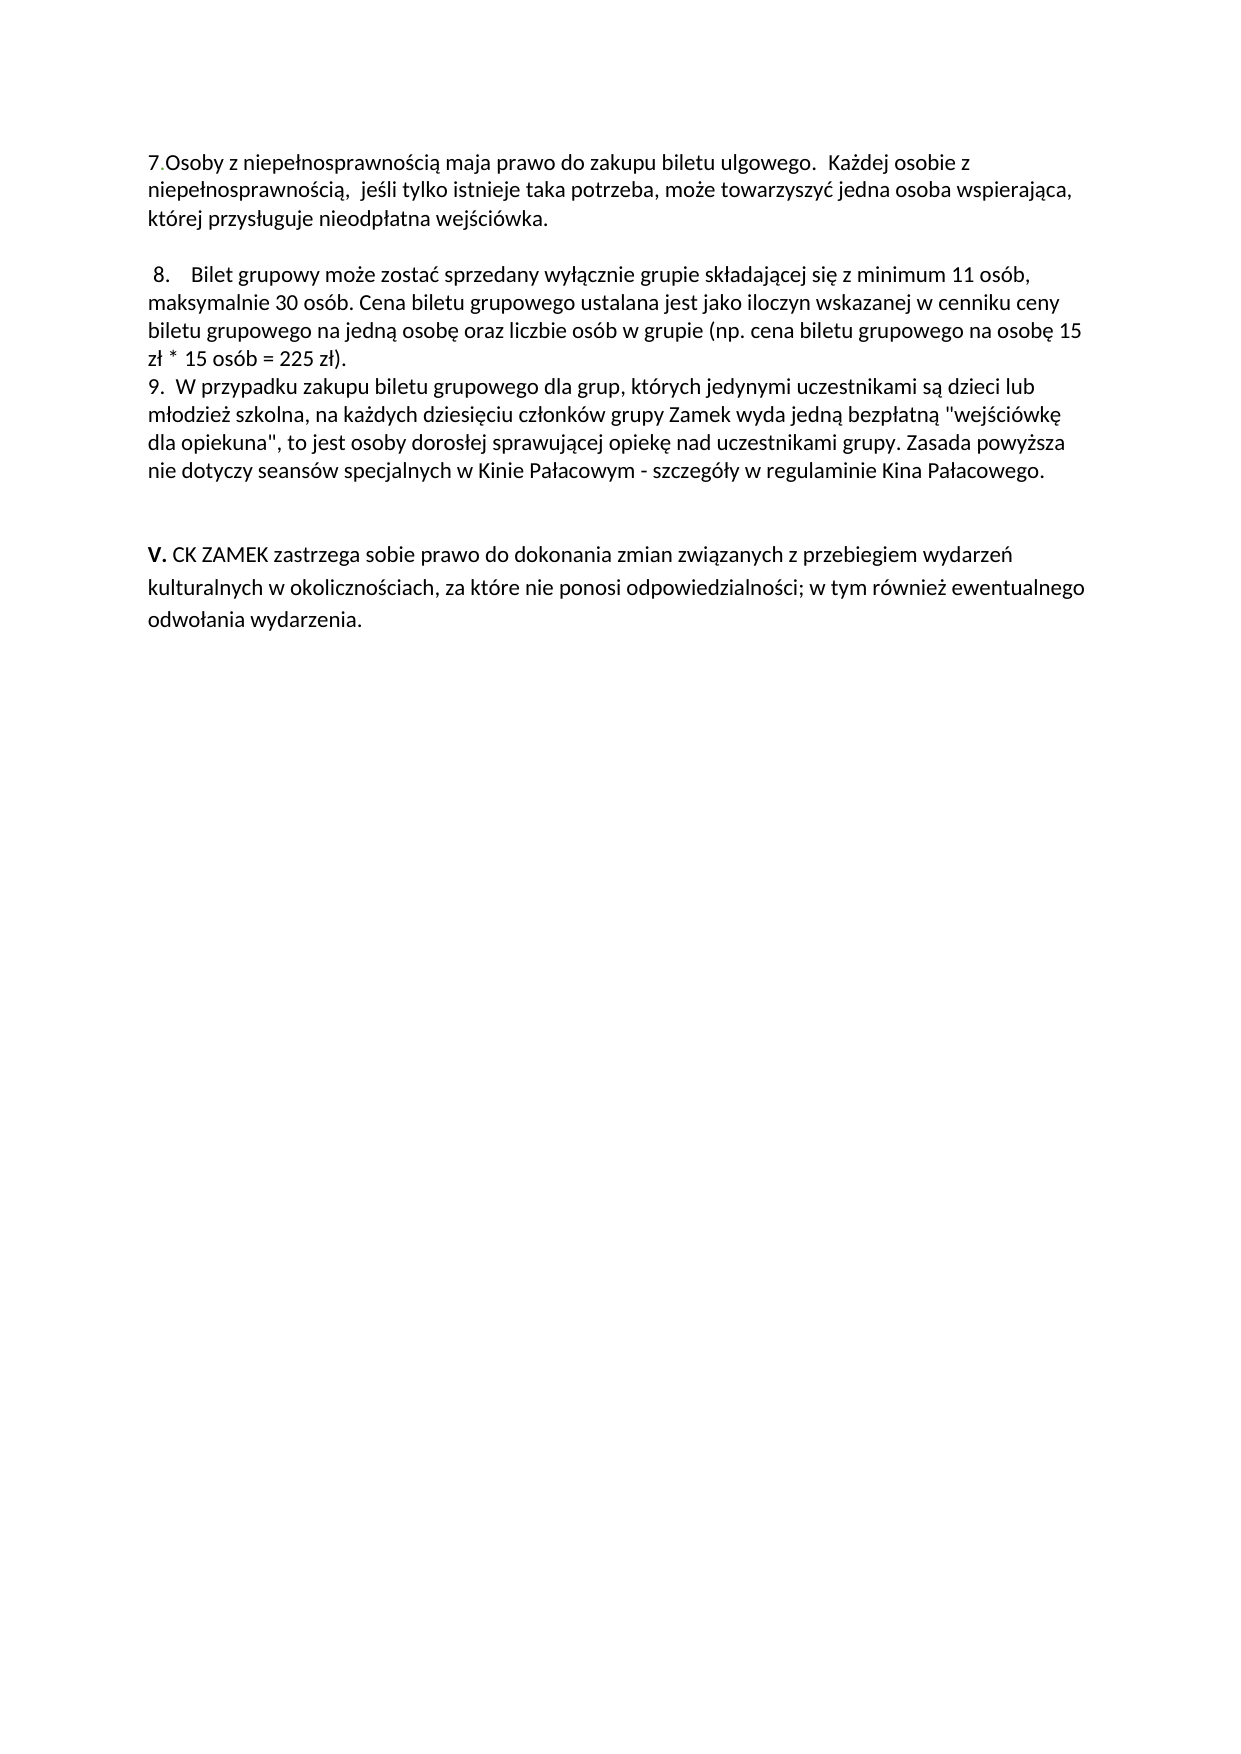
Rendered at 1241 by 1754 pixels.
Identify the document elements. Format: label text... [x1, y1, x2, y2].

text 9. W przypadku zakupu biletu grupowego dla grup, których jedynymi uczestnikami są dzieci lub młodzież szkolna, na każdych dziesięciu członków grupy Zamek wyda jedną bezpłatną "wejściówkę dla opiekuna", to jest osoby dorosłej sprawującej opiekę nad uczestnikami grupy. Zasada powyższa nie dotyczy seansów specjalnych w Kinie Pałacowym - szczegóły w regulaminie Kina Pałacowego. [148, 372, 1093, 484]
text V. CK ZAMEK zastrzega sobie prawo do dokonania zmian związanych z przebiegiem wydarzeń kulturalnych w okolicznościach, za które nie ponosi odpowiedzialności; w tym również ewentualnego odwołania wydarzenia. [148, 541, 1093, 633]
text 8. Bilet grupowy może zostać sprzedany wyłącznie grupie składającej się z minimum 11 osób, maksymalnie 30 osób. Cena biletu grupowego ustalana jest jako iloczyn wskazanej w cenniku ceny biletu grupowego na jedną osobę oraz liczbie osób w grupie (np. cena biletu grupowego na osobę 15 zł * 15 osób = 225 zł). [148, 260, 1093, 372]
text 7.Osoby z niepełnosprawnością maja prawo do zakupu biletu ulgowego. Każdej osobie z niepełnosprawnością, jeśli tylko istnieje taka potrzeba, może towarzyszyć jedna osoba wspierająca, której przysługuje nieodpłatna wejściówka. [148, 148, 1093, 232]
